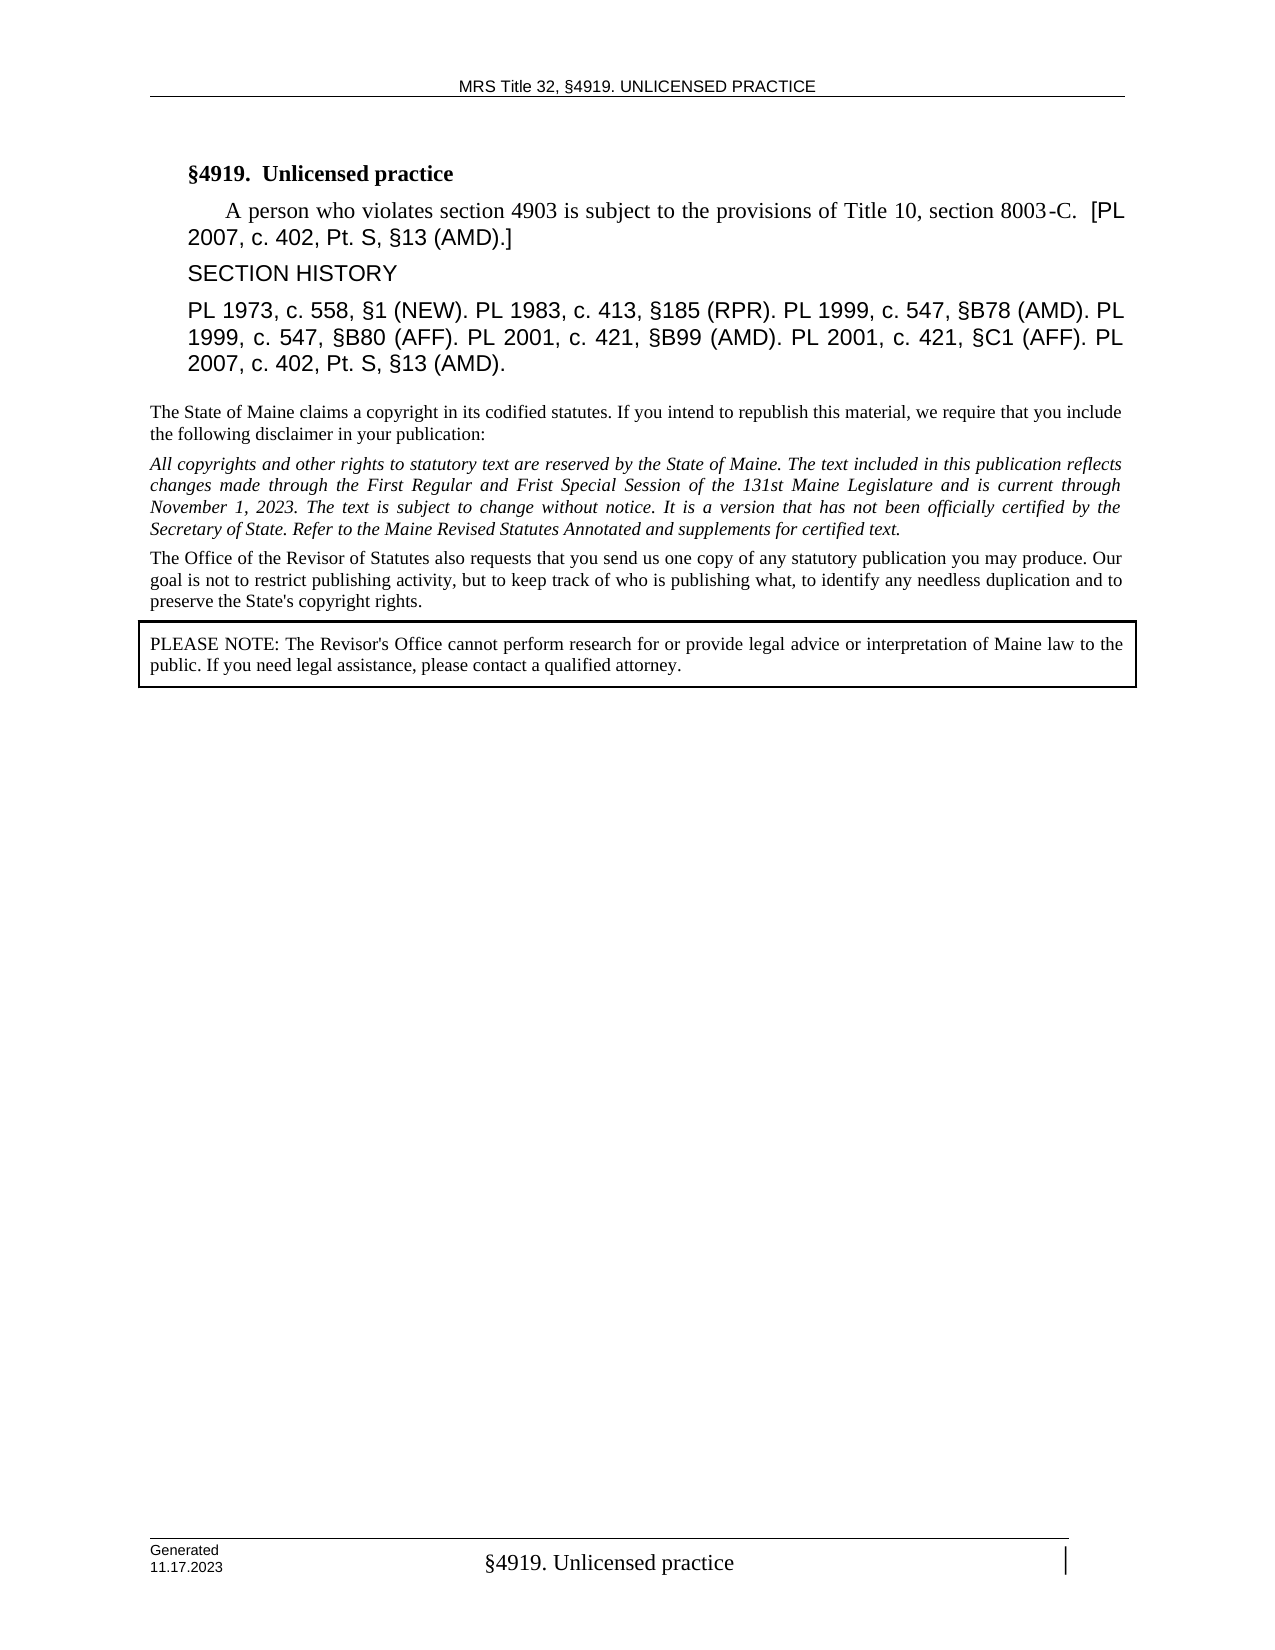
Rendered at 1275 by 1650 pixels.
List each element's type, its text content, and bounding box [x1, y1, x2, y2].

text SECTION HISTORY [187, 260, 1125, 287]
text A person who violates section 4903 is subject to the provisions of Title 10, section 8003‑C. [PL 2007, c. 402, Pt. S, §13 (AMD).] [187, 197, 1125, 250]
text PLEASE NOTE: The Revisor's Office cannot perform research for or provide legal advice or interpretation of Maine law to the public. If you need legal assistance, please contact a qualified attorney. [140, 623, 1135, 686]
text All copyrights and other rights to statutory text are reserved by the State of Maine. The text included in this publication reflects changes made through the First Regular and Frist Special Session of the 131st Maine Legislature and is current through November 1, 2023 . The text is subject to change without notice. It is a version that has not been officially certified by the Secretary of State. Refer to the Maine Revised Statutes Annotated and supplements for certified text. [150, 453, 1125, 539]
text PL 1973, c. 558, §1 (NEW). PL 1983, c. 413, §185 (RPR). PL 1999, c. 547, §B78 (AMD). PL 1999, c. 547, §B80 (AFF). PL 2001, c. 421, §B99 (AMD). PL 2001, c. 421, §C1 (AFF). PL 2007, c. 402, Pt. S, §13 (AMD). [187, 297, 1125, 376]
text The Office of the Revisor of Statutes also requests that you send us one copy of any statutory publication you may produce. Our goal is not to restrict publishing activity, but to keep track of who is publishing what, to identify any needless duplication and to preserve the State's copyright rights. [150, 547, 1125, 612]
text The State of Maine claims a copyright in its codified statutes. If you intend to republish this material, we require that you include the following disclaimer in your publication: [150, 401, 1125, 444]
text §4919. Unlicensed practice [187, 160, 1125, 187]
